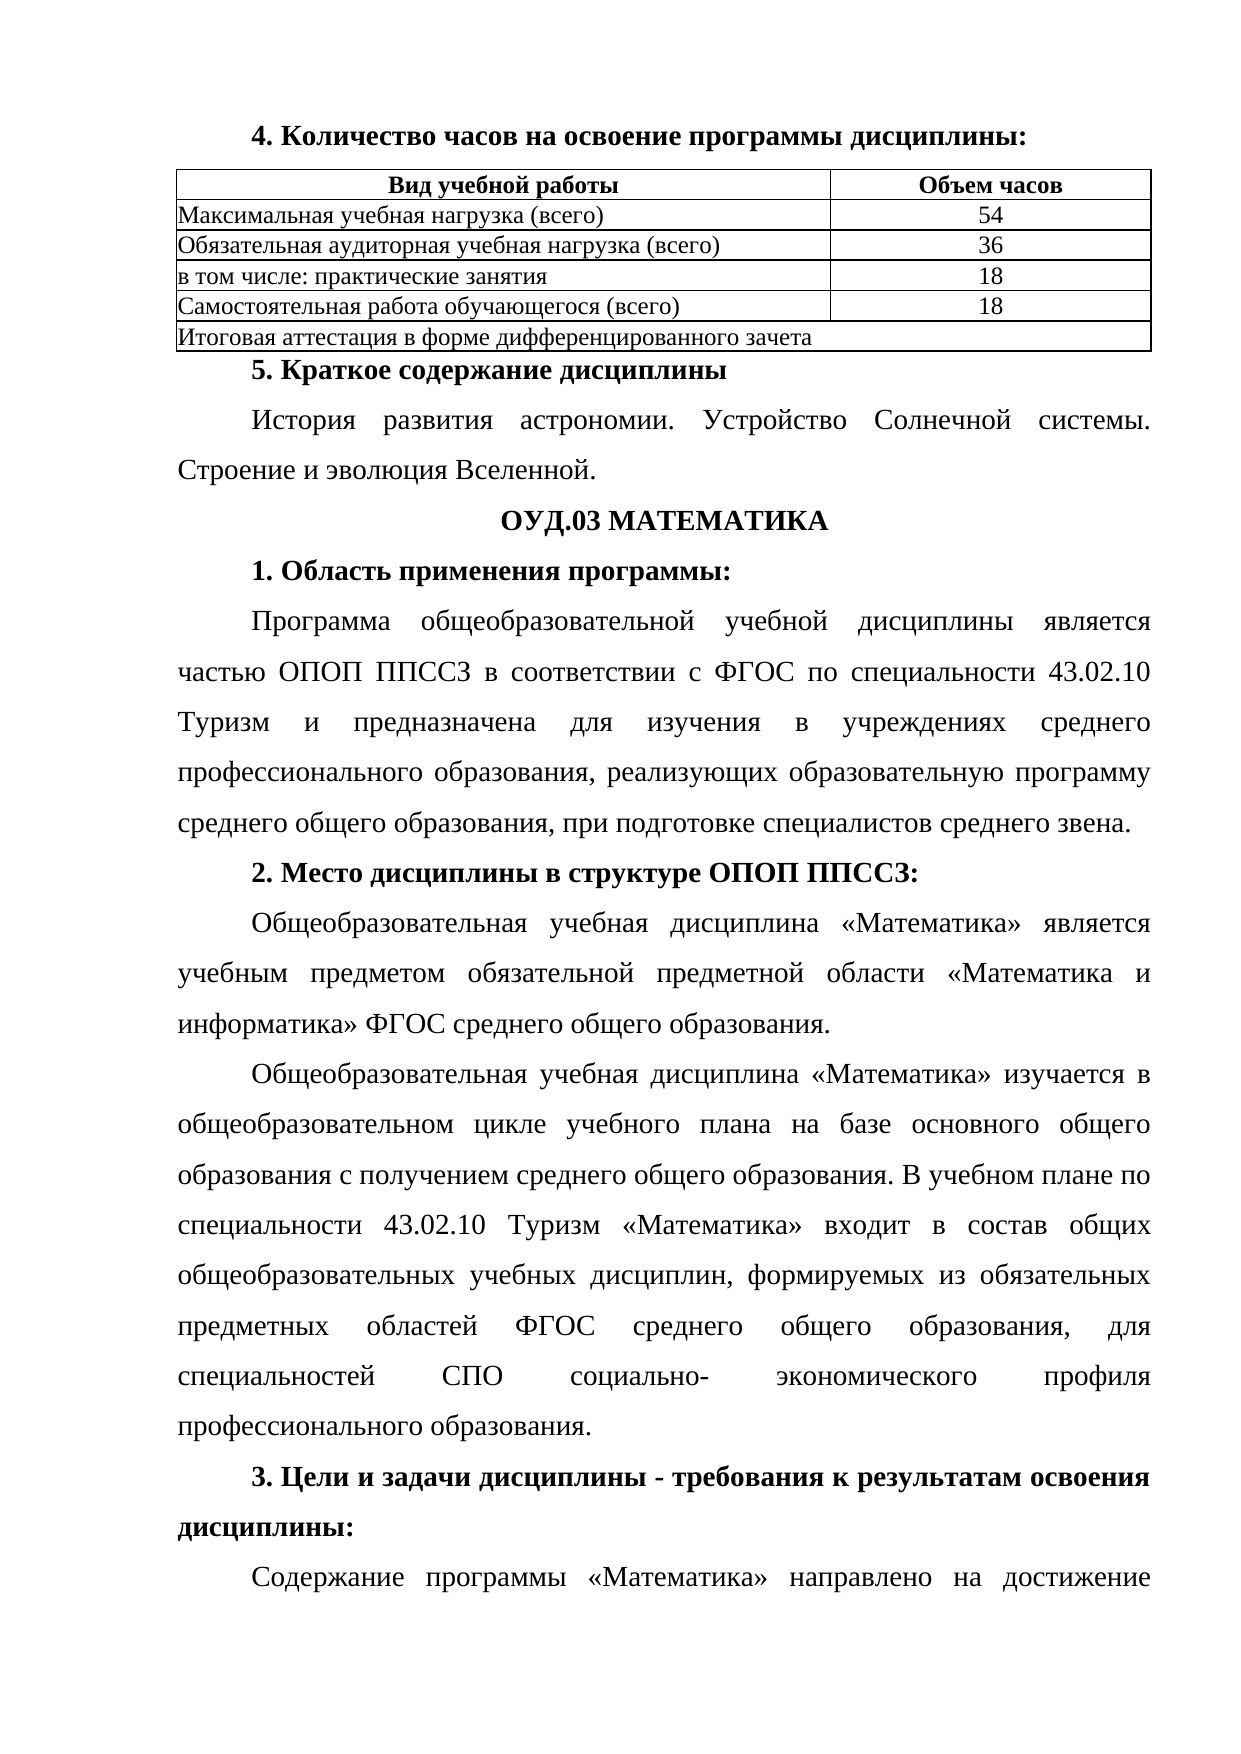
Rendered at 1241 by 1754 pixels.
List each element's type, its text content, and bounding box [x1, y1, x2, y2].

table_cell в том числе: практические занятия [177, 261, 830, 290]
text История развития астрономии. Устройство Солнечной системы. Строение и эволюция Вселенной. [177, 402, 1152, 486]
subtitle Место дисциплины в структуре ОПОП ППССЗ: [177, 855, 1152, 888]
text Программа общеобразовательной учебной дисциплины является частью ОПОП ППССЗ в соответствии с ФГОС по специальности 43.02.10 Туризм и предназначена для изучения в учреждениях среднего профессионального образования, реализующих образовательную программу среднего общего образования, при подготовке специалистов среднего звена. [177, 603, 1152, 838]
table_cell Самостоятельная работа обучающегося (всего) [177, 291, 830, 320]
table_cell Итоговая аттестация в форме дифференцированного зачета [177, 322, 1150, 350]
table_cell 18 [831, 261, 1150, 290]
table_header Вид учебной работы [177, 170, 830, 199]
text Общеобразовательная учебная дисциплина «Математика» является учебным предметом обязательной предметной области «Математика и информатика» ФГОС среднего общего образования. [177, 905, 1152, 1039]
table_cell Обязательная аудиторная учебная нагрузка (всего) [177, 231, 830, 259]
subtitle Цели и задачи дисциплины - требования к результатам освоения дисциплины: [177, 1459, 1152, 1543]
table_header Объем часов [831, 170, 1150, 199]
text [177, 1559, 1152, 1593]
list Область применения программы: [177, 553, 1152, 587]
table_cell 18 [831, 291, 1150, 320]
table_cell Максимальная учебная нагрузка (всего) [177, 200, 830, 229]
text Общеобразовательная учебная дисциплина «Математика» изучается в общеобразовательном цикле учебного плана на базе основного общего образования с получением среднего общего образования. В учебном плане по специальности 43.02.10 Туризм «Математика» входит в состав общих общеобразовательных учебных дисциплин, формируемых из обязательных предметных областей ФГОС среднего общего образования, для специальностей СПО социально- экономического профиля профессионального образования. [177, 1056, 1152, 1442]
table_cell 36 [831, 231, 1150, 259]
table_cell 54 [831, 200, 1150, 229]
list Краткое содержание дисциплины [177, 352, 1152, 385]
subtitle ОУД.03 МАТЕМАТИКА [177, 503, 1152, 536]
subtitle Количество часов на освоение программы дисциплины: [177, 118, 1152, 152]
